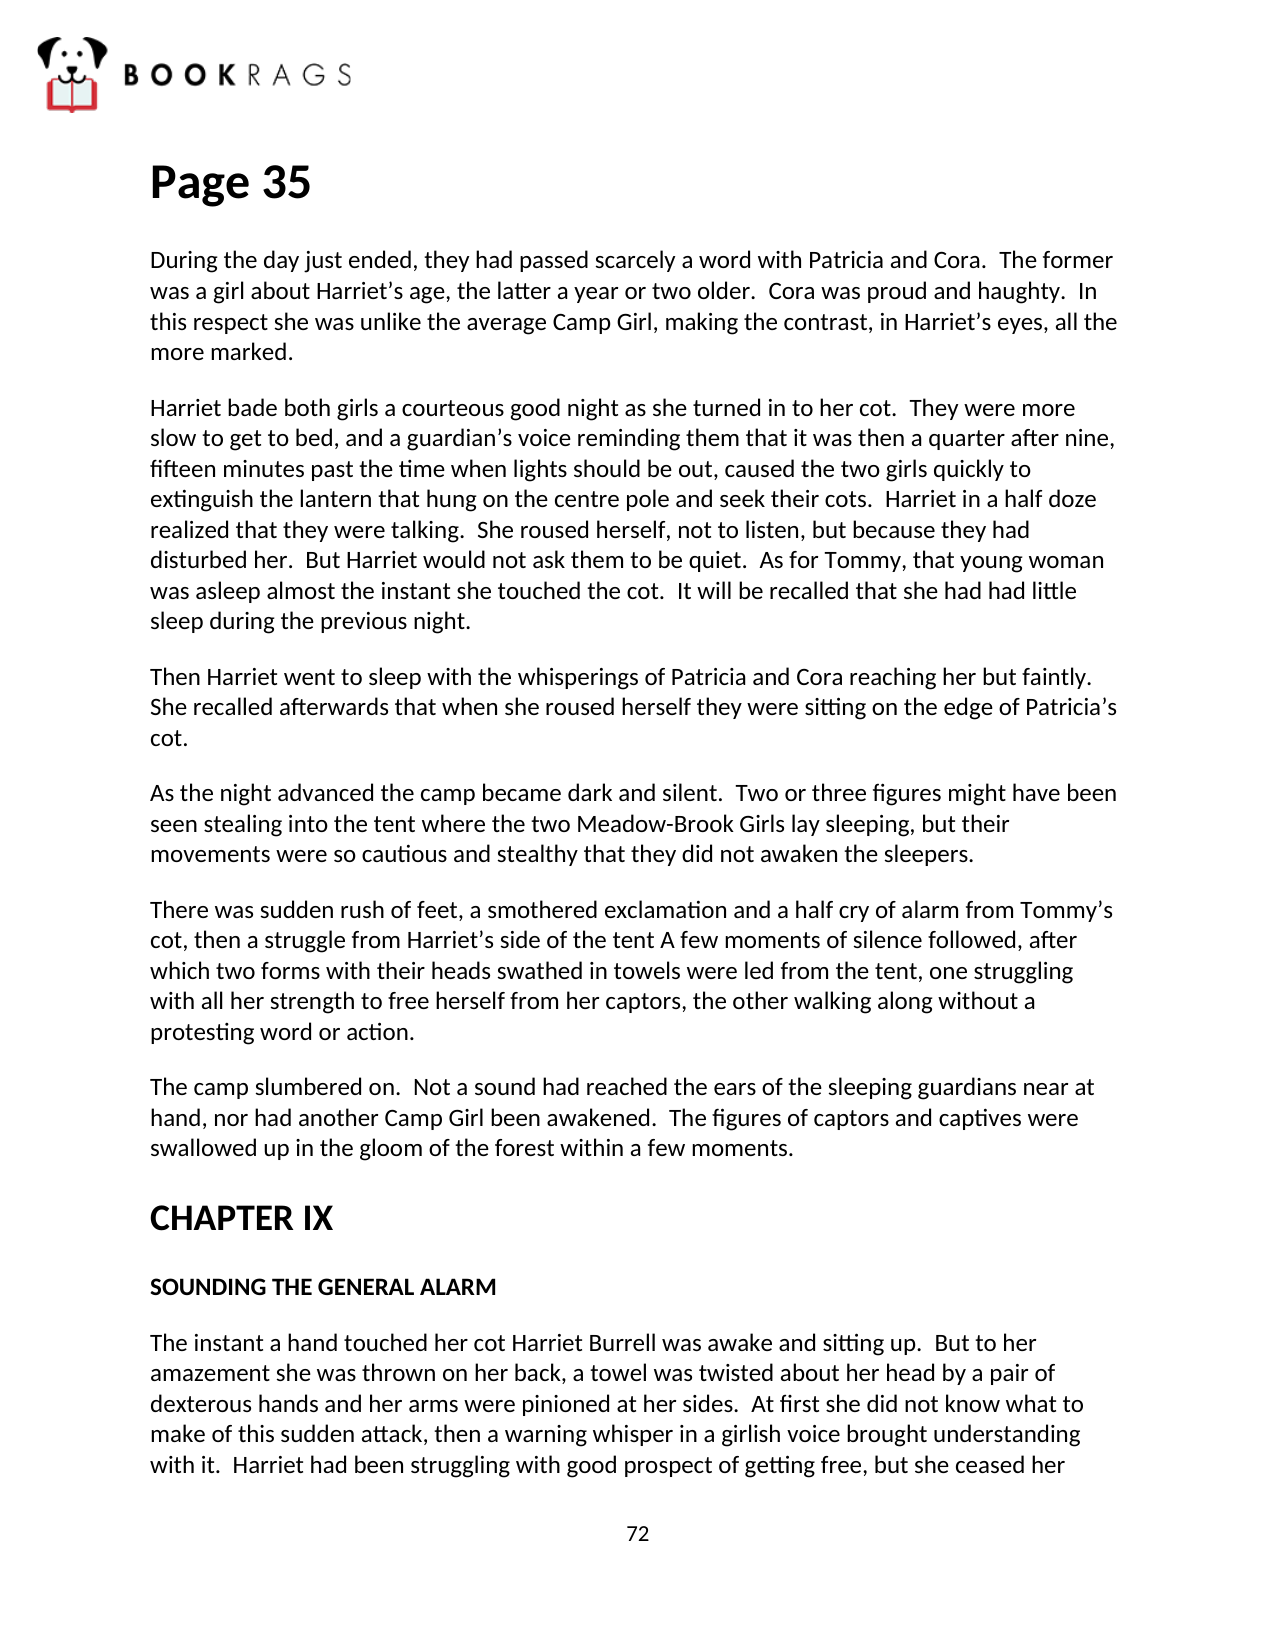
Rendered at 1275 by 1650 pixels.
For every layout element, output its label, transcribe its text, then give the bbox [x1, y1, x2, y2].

text There was sudden rush of feet, a smothered exclamation and a half cry of alarm from Tommy’s cot, then a struggle from Harriet’s side of the tent A few moments of silence followed, after which two forms with their heads swathed in towels were led from the tent, one struggling with all her strength to free herself from her captors, the other walking along without a protesting word or action. [150, 894, 1125, 1047]
text Page 35 [150, 150, 1125, 211]
text As the night advanced the camp became dark and silent. Two or three figures might have been seen stealing into the tent where the two Meadow-Brook Girls lay sleeping, but their movements were so cautious and stealthy that they did not awaken the sleepers. [150, 777, 1125, 869]
text Harriet bade both girls a courteous good night as she turned in to her cot. They were more slow to get to bed, and a guardian’s voice reminding them that it was then a quarter after nine, fifteen minutes past the time when lights should be out, caused the two girls quickly to extinguish the lantern that hung on the centre pole and seek their cots. Harriet in a half doze realized that they were talking. She roused herself, not to listen, but because they had disturbed her. But Harriet would not ask them to be quiet. As for Tommy, that young woman was asleep almost the instant she touched the cot. It will be recalled that she had had little sleep during the previous night. [150, 392, 1125, 636]
text The camp slumbered on. Not a sound had reached the ears of the sleeping guardians near at hand, nor had another Camp Girl been awakened. The figures of captors and captives were swallowed up in the gloom of the forest within a few moments. [150, 1072, 1125, 1163]
text SOUNDING THE GENERAL ALARM [150, 1271, 1125, 1302]
text During the day just ended, they had passed scarcely a word with Patricia and Cora. The former was a girl about Harriet’s age, the latter a year or two older. Cora was proud and haughty. In this respect she was unlike the average Camp Girl, making the contrast, in Harriet’s eyes, all the more marked. [150, 244, 1125, 367]
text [150, 1327, 1125, 1479]
text Then Harriet went to sleep with the whisperings of Patricia and Cora reaching her but faintly. She recalled afterwards that when she roused herself they were sitting on the edge of Patricia’s cot. [150, 661, 1125, 752]
text CHAPTER IX [150, 1194, 1125, 1240]
picture [37, 37, 351, 113]
